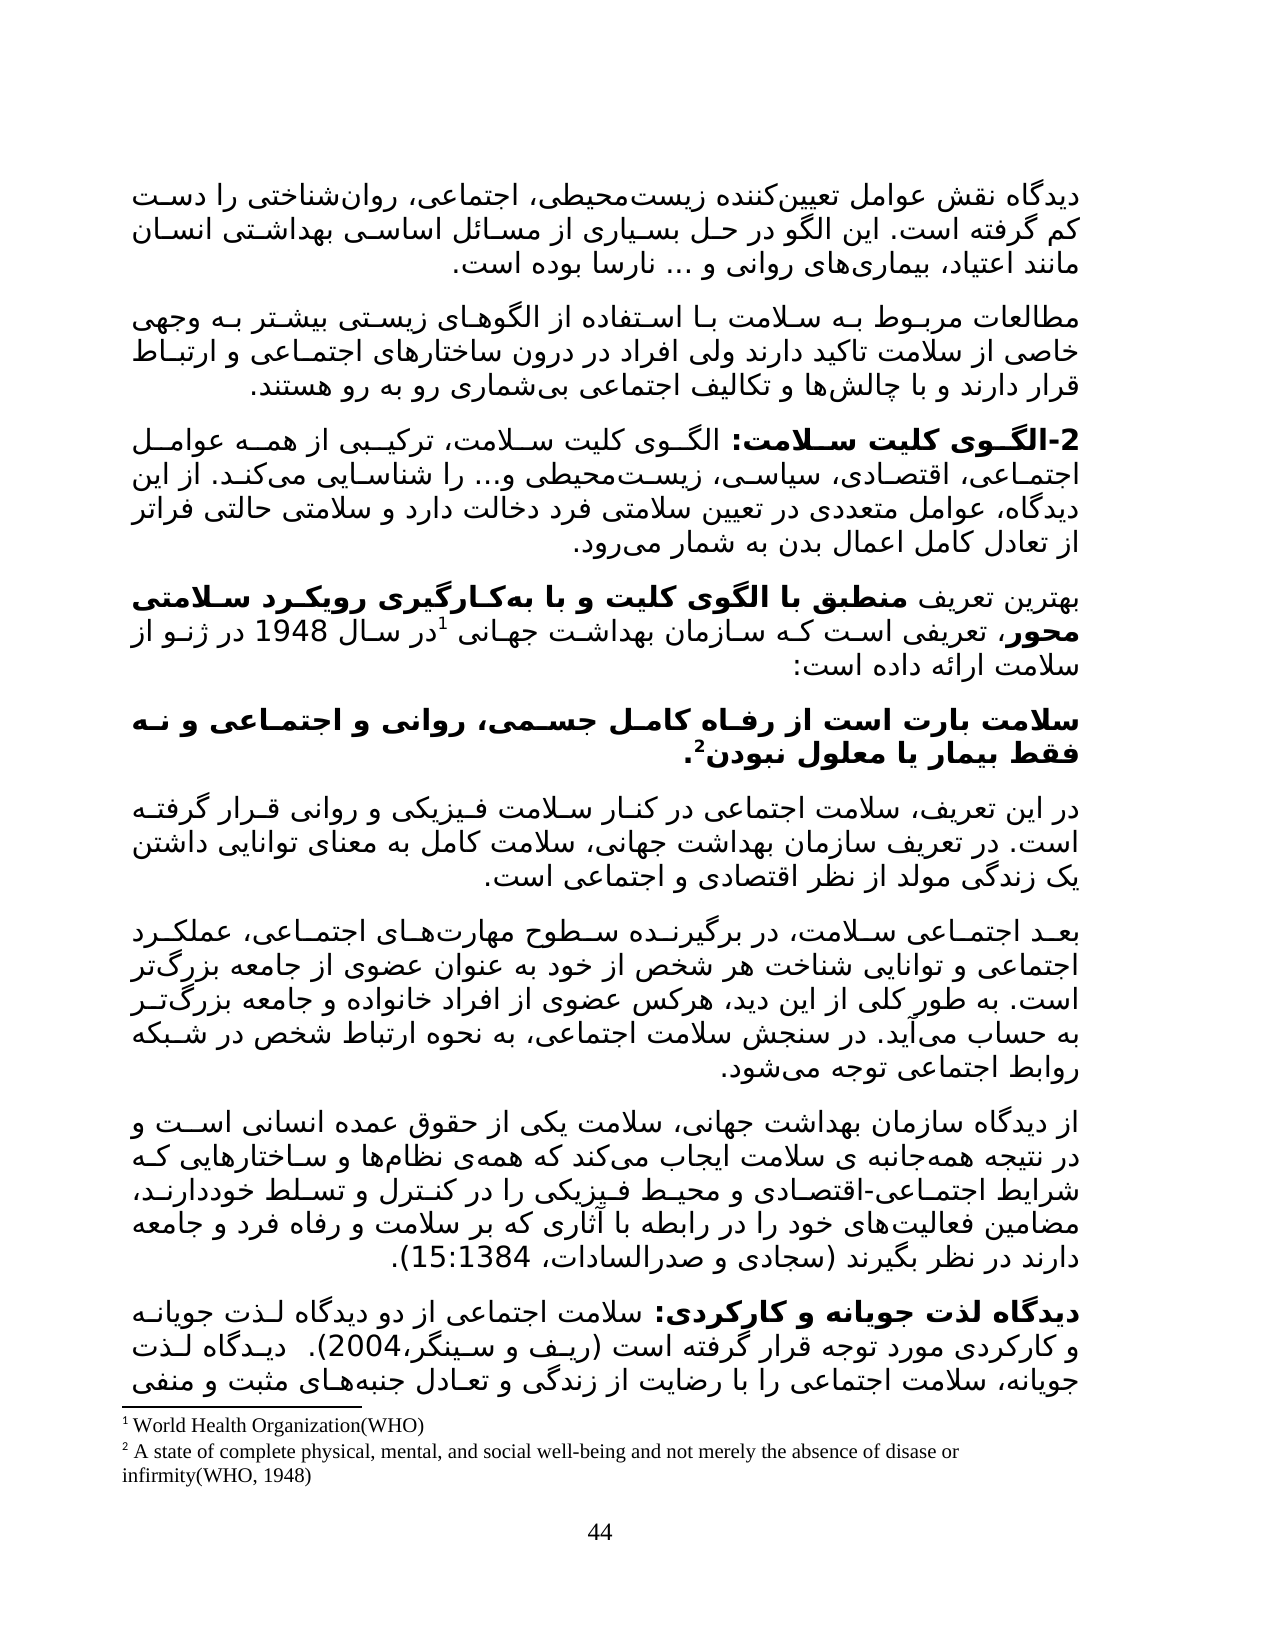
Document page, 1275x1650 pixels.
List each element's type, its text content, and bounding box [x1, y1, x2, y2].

text سلامت بارت است از رفاه کامل جسمی، روانی و اجتماعی و نه فقط بیمار یا معلول نبودن. [131, 703, 1080, 771]
text بهترین تعریف منطبق با الگوی کلیت و با به‌کارگیری رویکرد سلامتی محور، تعریفی است که سازمان بهداشت جهانی در سال 1948 در ژنو از سلامت ارائه داده است: [131, 580, 1080, 682]
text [131, 1296, 1080, 1397]
text مطالعات مربوط به سلامت با استفاده از الگوهای زیستی بیشتر به وجهی خاصی از سلامت تاکید دارند ولی افراد در درون ساختارهای اجتماعی و ارتباط قرار دارند و با چالش‌ها و تکالیف اجتماعی بی‌شماری رو به رو هستند. [131, 301, 1080, 403]
text در این تعریف، سلامت اجتماعی در کنار سلامت فیزیکی و روانی قرار گرفته است. در تعریف سازمان بهداشت جهانی، سلامت کامل به معنای توانایی داشتن یک زندگی مولد از نظر اقتصادی و اجتماعی است. [131, 792, 1080, 893]
text دیدگاه نقش عوامل تعیین‌کننده زیست‌محیطی، اجتماعی، روان‌شناختی را دست کم گرفته است. این الگو در حل بسیاری از مسائل اساسی بهداشتی انسان مانند اعتیاد، بیماری‌های روانی و ... نارسا بوده است. [131, 178, 1080, 280]
text 2-الگوی کلیت سلامت: الگوی کلیت سلامت، ترکیبی از همه عوامل اجتماعی، اقتصادی، سیاسی، زیست‌محیطی و... را شناسایی می‌کند. از این دیدگاه، عوامل متعددی در تعیین سلامتی فرد دخالت دارد و سلامتی حالتی فراتر از تعادل کامل اعمال بدن به شمار می‌رود. [131, 423, 1080, 559]
text از دیدگاه سازمان بهداشت جهانی، سلامت یکی از حقوق عمده انسانی است و در نتیجه همه‌جانبه ی سلامت ایجاب می‌کند که همه‌ی نظام‌ها و ساختارهایی که شرایط اجتماعی-اقتصادی و محیط فیزیکی را در کنترل و تسلط خوددارند، مضامین فعالیت‌های خود را در رابطه با آثاری که بر سلامت و رفاه فرد و جامعه دارند در نظر بگیرند (سجادی و صدرالسادات، 15:1384). [131, 1105, 1080, 1275]
text بعد اجتماعی سلامت، در برگیرنده سطوح مهارت‌های اجتماعی، عملکرد اجتماعی و توانایی شناخت هر شخص از خود به عنوان عضوی از جامعه بزرگ‌تر است. به طور کلی از این دید، هرکس عضوی از افراد خانواده و جامعه بزرگ‌تر به حساب می‌آید. در سنجش سلامت اجتماعی، به نحوه ارتباط شخص در شبکه روابط اجتماعی توجه می‌شود. [131, 914, 1080, 1084]
